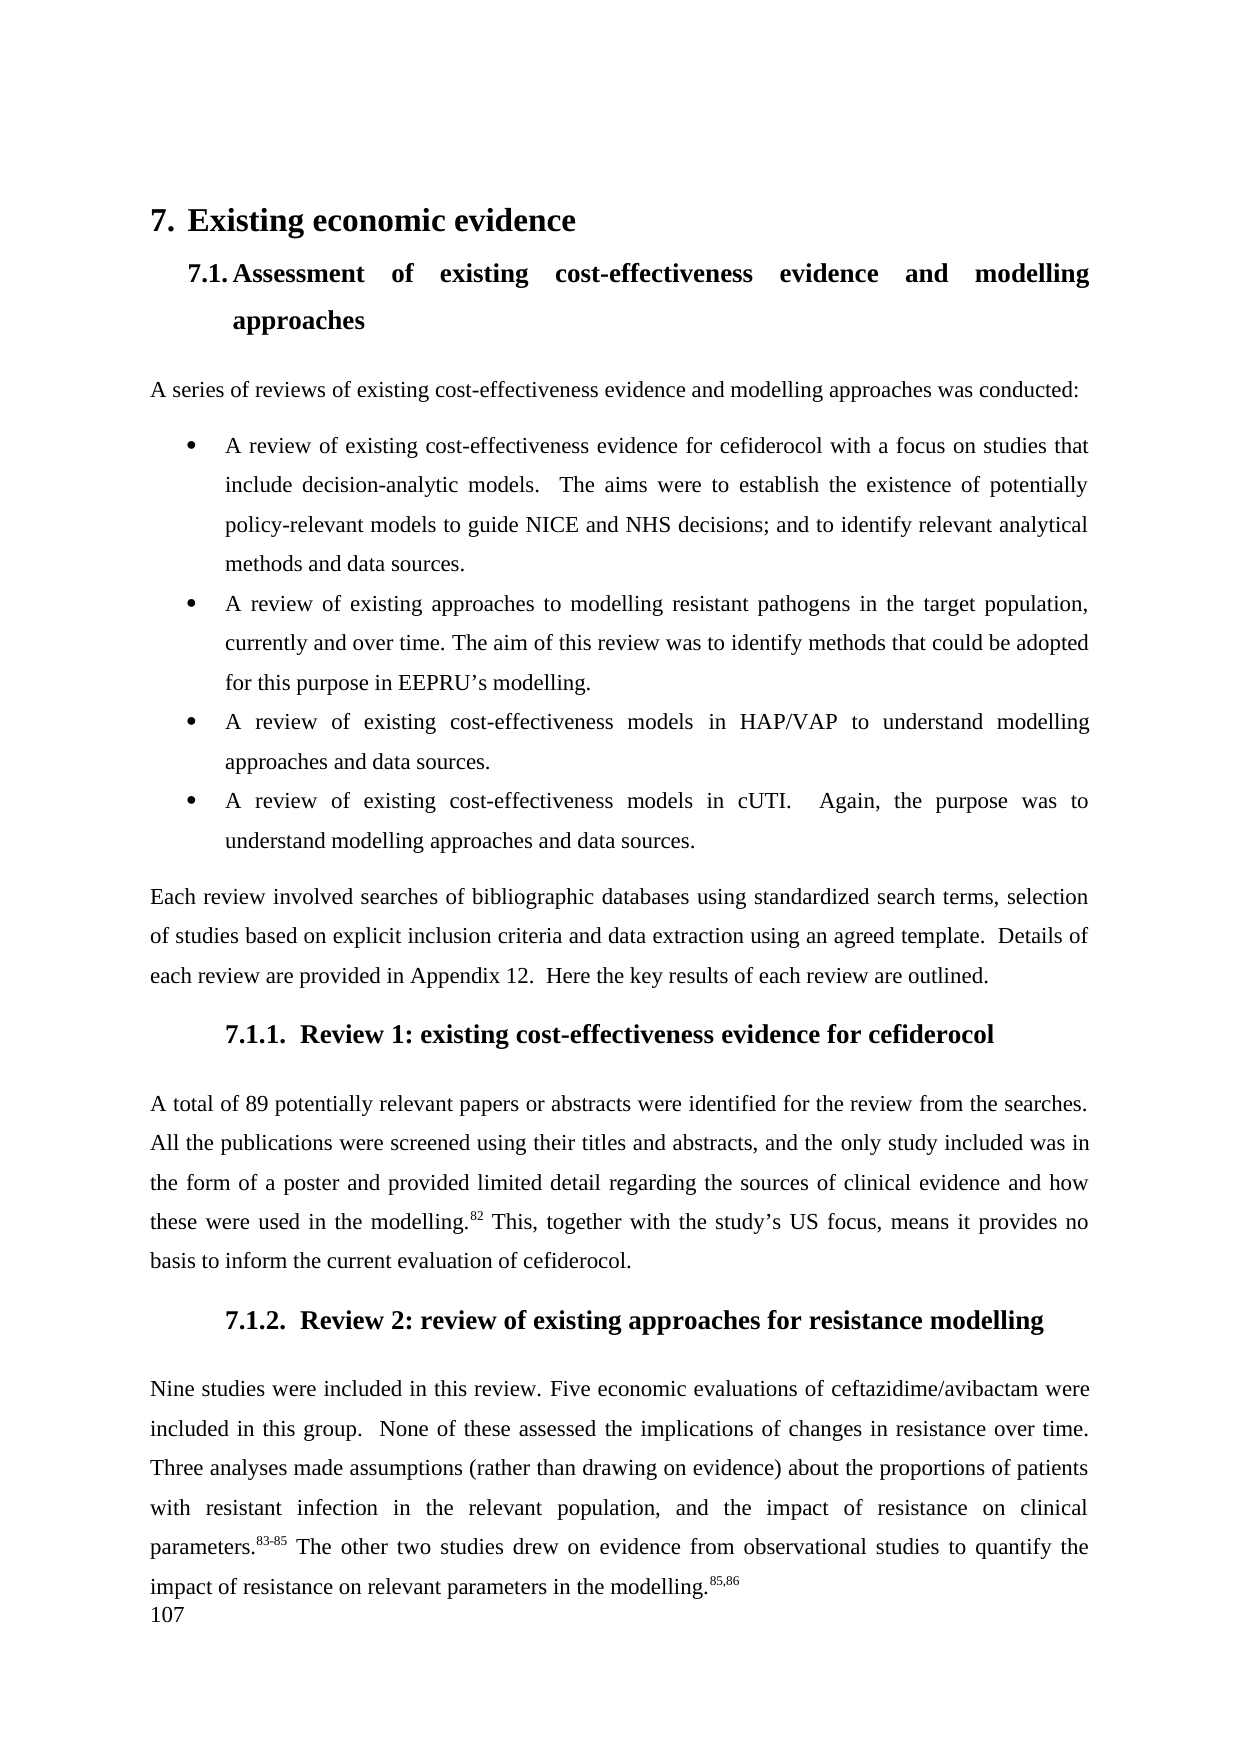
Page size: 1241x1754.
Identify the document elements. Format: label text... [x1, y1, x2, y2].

list A review of existing cost-effectiveness evidence for cefiderocol with a focus on studies that include decision-analytic models. The aims were to establish the existence of potentially policy-relevant models to guide NICE and NHS decisions; and to identify relevant analytical methods and data sources. [187, 432, 1090, 577]
list A review of existing cost-effectiveness models in cUTI. Again, the purpose was to understand modelling approaches and data sources. [187, 787, 1090, 853]
subtitle Assessment of existing cost-effectiveness evidence and modelling approaches [187, 257, 1090, 335]
subtitle Review 1: existing cost-effectiveness evidence for cefiderocol [225, 1018, 1090, 1049]
list A review of existing cost-effectiveness models in HAP/VAP to understand modelling approaches and data sources. [187, 708, 1090, 774]
subtitle Existing economic evidence [150, 200, 1090, 238]
text A total of 89 potentially relevant papers or abstracts were identified for the review from the searches. All the publications were screened using their titles and abstracts, and the only study included was in the form of a poster and provided limited detail regarding the sources of clinical evidence and how these were used in the modelling.82 This, together with the study’s US focus, means it provides no basis to inform the current evaluation of cefiderocol. [150, 1090, 1090, 1274]
text A series of reviews of existing cost-effectiveness evidence and modelling approaches was conducted: [150, 376, 1090, 402]
list A review of existing approaches to modelling resistant pathogens in the target population, currently and over time. The aim of this review was to identify methods that could be adopted for this purpose in EEPRU’s modelling. [187, 590, 1090, 695]
text Each review involved searches of bibliographic databases using standardized search terms, selection of studies based on explicit inclusion criteria and data extraction using an agreed template. Details of each review are provided in Appendix 12. Here the key results of each review are outlined. [150, 883, 1090, 988]
text Nine studies were included in this review. Five economic evaluations of ceftazidime/avibactam were included in this group. None of these assessed the implications of changes in resistance over time. Three analyses made assumptions (rather than drawing on evidence) about the proportions of patients with resistant infection in the relevant population, and the impact of resistance on clinical parameters.83-85 The other two studies drew on evidence from observational studies to quantify the impact of resistance on relevant parameters in the modelling.85,86 [150, 1375, 1090, 1599]
subtitle Review 2: review of existing approaches for resistance modelling [225, 1304, 1090, 1335]
